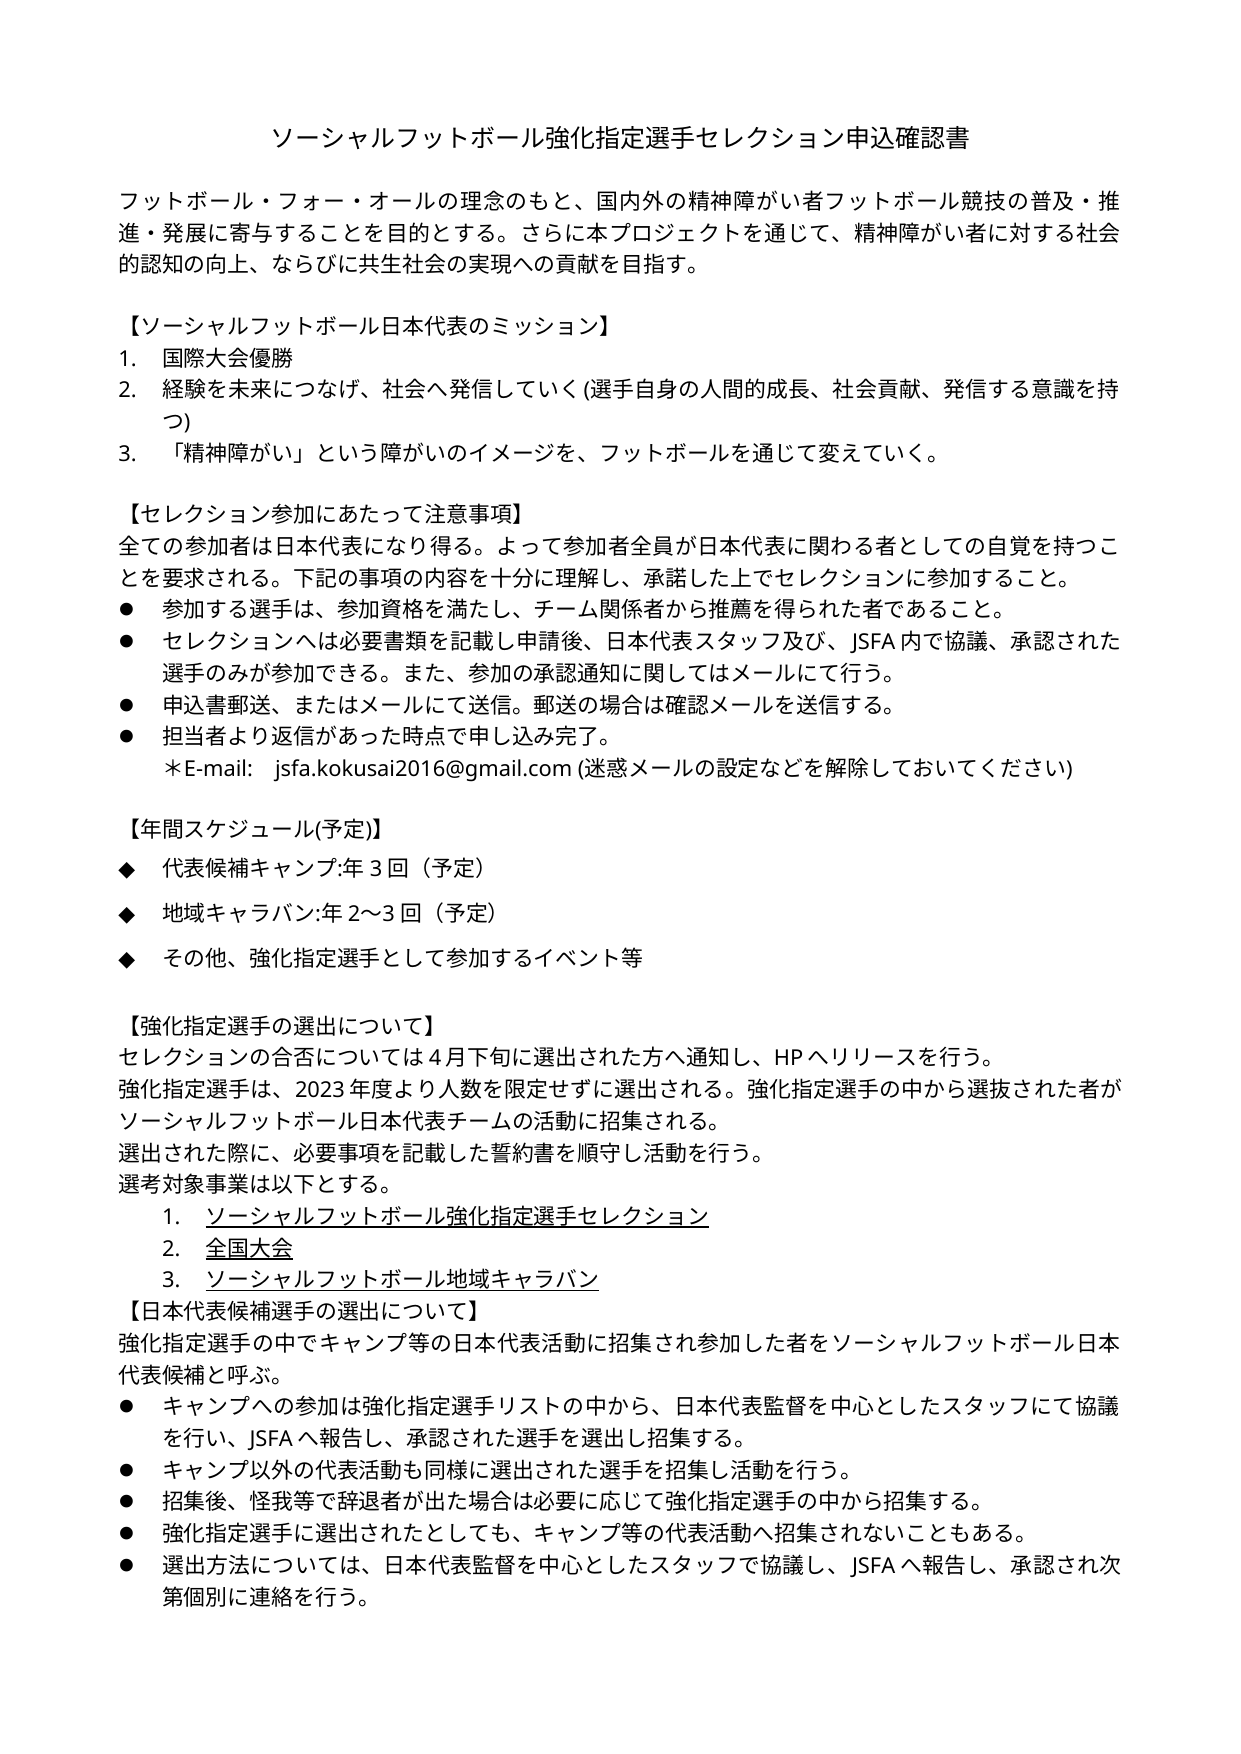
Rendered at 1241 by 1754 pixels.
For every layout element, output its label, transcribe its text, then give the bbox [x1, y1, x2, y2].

text 【強化指定選手の選出について】 [118, 1009, 1122, 1040]
list ソーシャルフットボール強化指定選手セレクション [162, 1199, 1122, 1231]
list 国際大会優勝 [118, 341, 1122, 372]
list キャンプへの参加は強化指定選手リストの中から、日本代表監督を中心としたスタッフにて協議を行い、JSFAへ報告し、承認された選手を選出し招集する。 [118, 1389, 1122, 1453]
text 全ての参加者は日本代表になり得る。よって参加者全員が日本代表に関わる者としての自覚を持つことを要求される。下記の事項の内容を十分に理解し、承諾した上でセレクションに参加すること。 [118, 529, 1122, 592]
list 強化指定選手に選出されたとしても、キャンプ等の代表活動へ招集されないこともある。 [118, 1516, 1122, 1548]
list 代表候補キャンプ:年 3 回（予定） [118, 844, 1122, 889]
text セレクションの合否については4月下旬に選出された方へ通知し、HPへリリースを行う。 [118, 1040, 1122, 1072]
text 【日本代表候補選手の選出について】 [118, 1294, 1122, 1326]
list 申込書郵送、またはメールにて送信。郵送の場合は確認メールを送信する。 [118, 688, 1122, 719]
text ＊E-mail: jsfa.kokusai2016@gmail.com (迷惑メールの設定などを解除しておいてください) [162, 751, 1122, 783]
text 強化指定選手は、2023年度より人数を限定せずに選出される。強化指定選手の中から選抜された者がソーシャルフットボール日本代表チームの活動に招集される。 [118, 1072, 1122, 1136]
text 【ソーシャルフットボール日本代表のミッション】 [118, 309, 1122, 341]
text 【年間スケジュール(予定)】 [118, 812, 1122, 844]
list キャンプ以外の代表活動も同様に選出された選手を招集し活動を行う。 [118, 1453, 1122, 1484]
list その他、強化指定選手として参加するイベント等 [118, 934, 1122, 979]
text 選出された際に、必要事項を記載した誓約書を順守し活動を行う。 [118, 1136, 1122, 1167]
list 招集後、怪我等で辞退者が出た場合は必要に応じて強化指定選手の中から招集する。 [118, 1484, 1122, 1516]
text フットボール・フォー・オールの理念のもと、国内外の精神障がい者フットボール競技の普及・推進・発展に寄与することを目的とする。さらに本プロジェクトを通じて、精神障がい者に対する社会的認知の向上、ならびに共生社会の実現への貢献を目指す。 [118, 184, 1122, 279]
list セレクションへは必要書類を記載し申請後、日本代表スタッフ及び、JSFA内で協議、承認された選手のみが参加できる。また、参加の承認通知に関してはメールにて行う。 [118, 624, 1122, 688]
list 参加する選手は、参加資格を満たし、チーム関係者から推薦を得られた者であること。 [118, 592, 1122, 624]
text 【セレクション参加にあたって注意事項】 [118, 497, 1122, 529]
list 全国大会 [162, 1231, 1122, 1262]
list ソーシャルフットボール地域キャラバン [162, 1262, 1122, 1294]
text ソーシャルフットボール強化指定選手セレクション申込確認書 [118, 118, 1122, 154]
list 「精神障がい」という障がいのイメージを、フットボールを通じて変えていく。 [118, 436, 1122, 468]
text 強化指定選手の中でキャンプ等の日本代表活動に招集され参加した者をソーシャルフットボール日本代表候補と呼ぶ。 [118, 1326, 1122, 1389]
list 地域キャラバン:年 2〜3 回（予定） [118, 889, 1122, 934]
list 経験を未来につなげ、社会へ発信していく(選手自身の人間的成長、社会貢献、発信する意識を持つ) [118, 372, 1122, 436]
list 選出方法については、日本代表監督を中心としたスタッフで協議し、JSFAへ報告し、承認され次第個別に連絡を行う。 [118, 1548, 1122, 1611]
list 担当者より返信があった時点で申し込み完了。 [118, 719, 1122, 751]
text 選考対象事業は以下とする。 [118, 1167, 1122, 1199]
